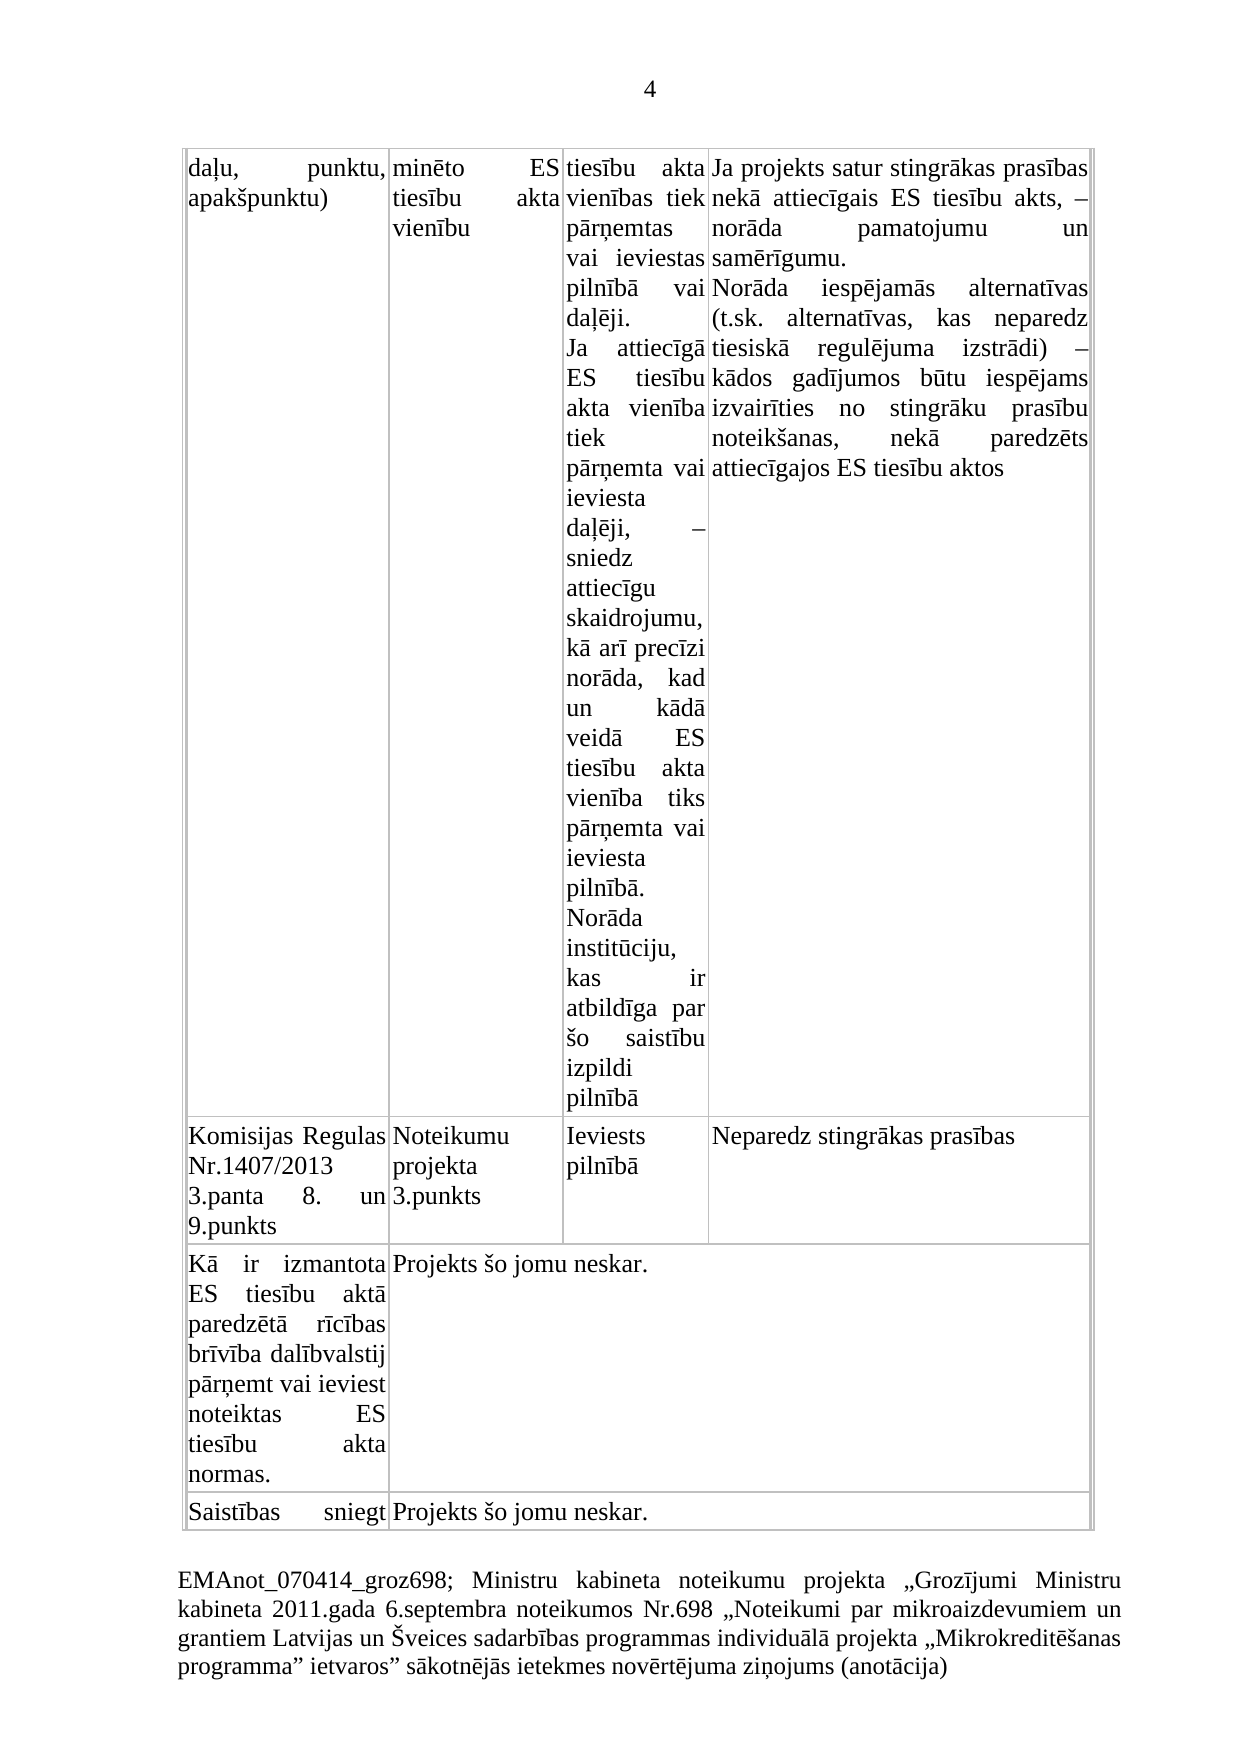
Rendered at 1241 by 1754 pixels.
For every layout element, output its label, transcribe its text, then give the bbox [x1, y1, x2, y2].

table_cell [188, 149, 388, 1116]
table_cell Noteikumu projekta 3.punkts [390, 1117, 562, 1243]
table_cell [188, 1493, 388, 1529]
table_cell Kā ir izmantota ES tiesību aktā paredzētā rīcības brīvība dalībvalstij pārņemt vai ieviest noteiktas ES tiesību akta normas. [188, 1245, 388, 1491]
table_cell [709, 149, 1089, 1116]
table_cell Projekts šo jomu neskar. [390, 1245, 1089, 1491]
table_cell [564, 149, 708, 1116]
table_cell Neparedz stingrākas prasības [709, 1117, 1089, 1243]
table_cell Ieviests pilnībā [564, 1117, 708, 1243]
table_cell Komisijas Regulas Nr.1407/2013 3.panta 8. un 9.punkts [188, 1117, 388, 1243]
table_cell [390, 1493, 1089, 1529]
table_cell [390, 149, 562, 1116]
